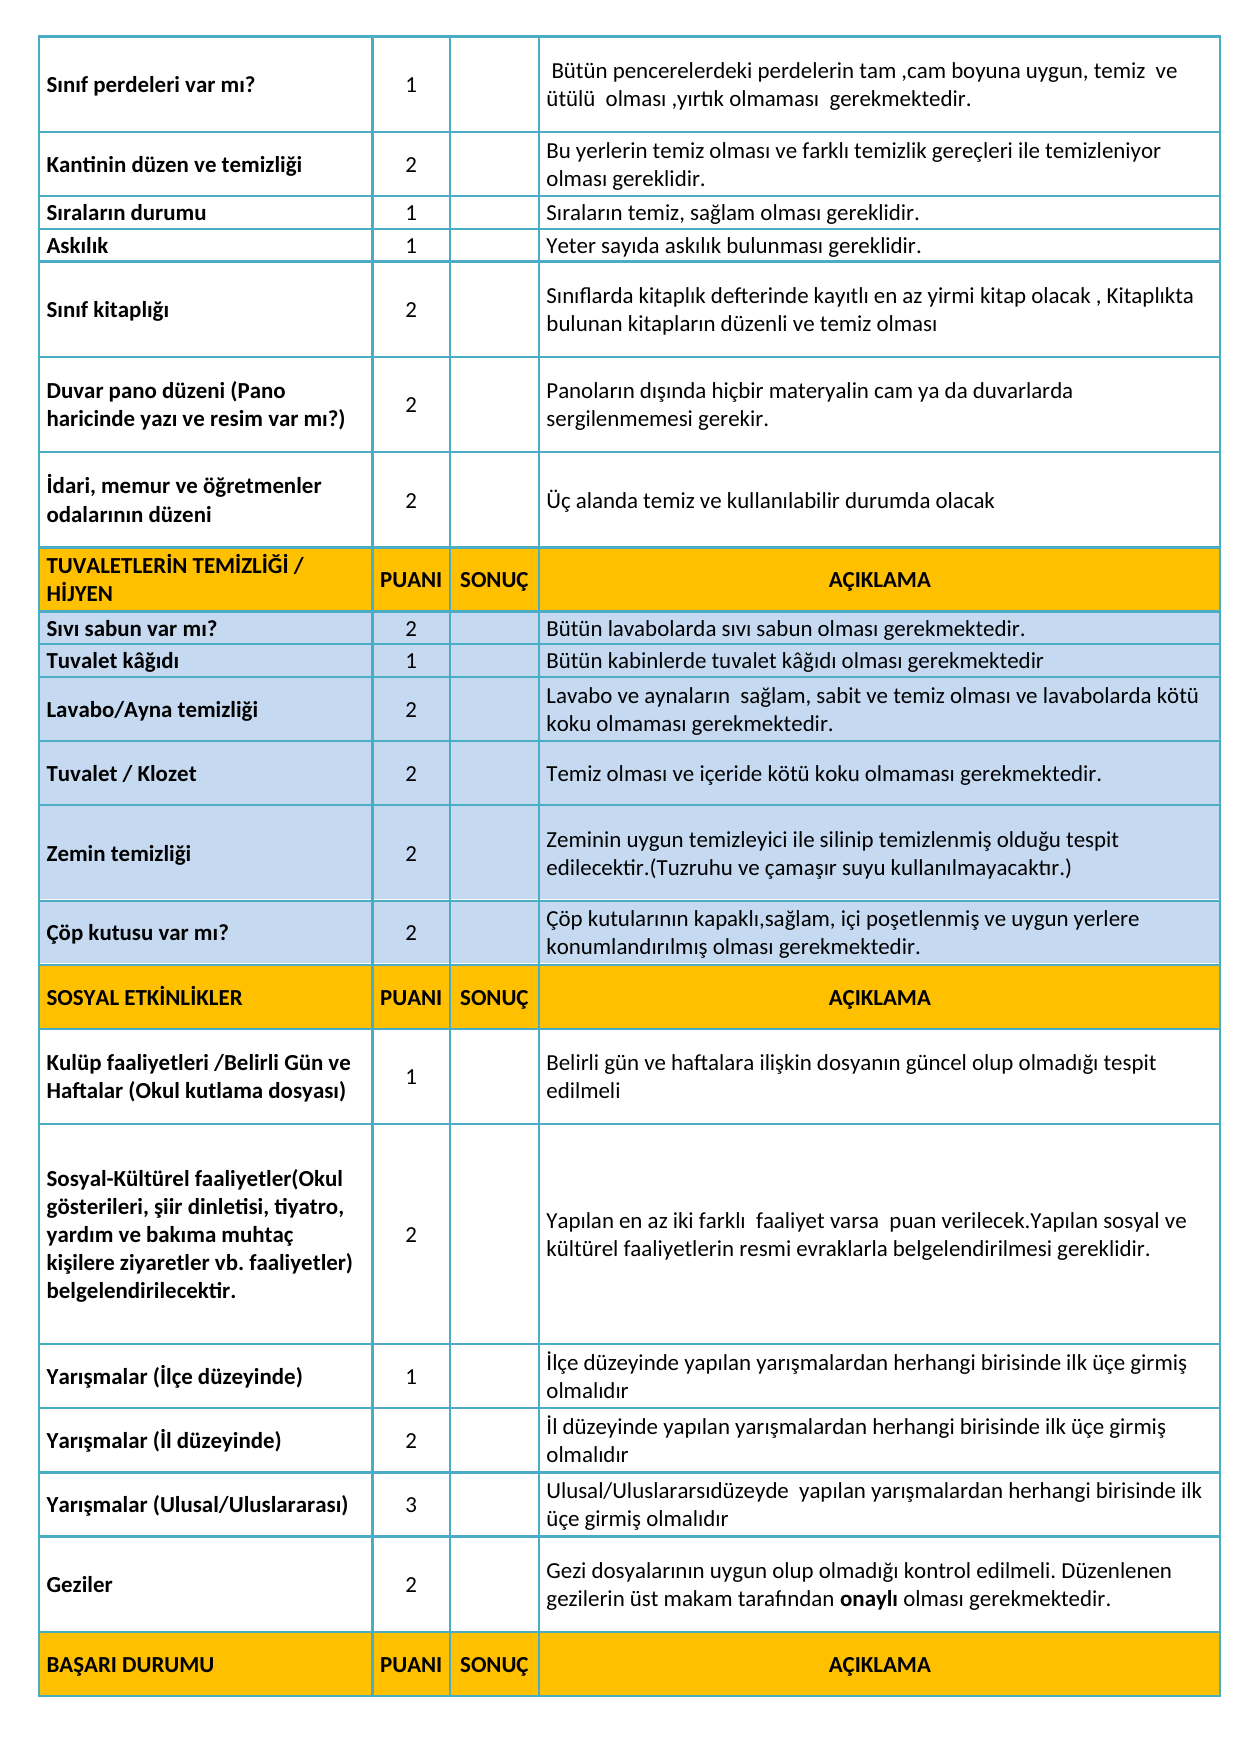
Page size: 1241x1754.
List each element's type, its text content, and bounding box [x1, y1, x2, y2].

table_cell TUVALETLERİN TEMİZLİĞİ / HİJYEN [40, 549, 371, 610]
table_cell [451, 453, 538, 546]
table_cell [451, 645, 538, 676]
table_cell Askılık [40, 230, 371, 260]
table_cell Bütün pencerelerdeki perdelerin tam ,cam boyuna uygun, temiz ve ütülü olması ,yırtık olmaması gerekmektedir. [540, 38, 1219, 131]
table_cell Kulüp faaliyetleri /Belirli Gün ve Haftalar (Okul kutlama dosyası) [40, 1030, 371, 1123]
table_cell Sıvı sabun var mı? [40, 613, 371, 643]
table_cell [451, 1345, 538, 1407]
table_cell BAŞARI DURUMU [40, 1633, 371, 1695]
table_cell Sıraların durumu [40, 197, 371, 228]
table_cell 2 [374, 453, 449, 546]
table_cell [451, 197, 538, 228]
table_cell Sınıflarda kitaplık defterinde kayıtlı en az yirmi kitap olacak , Kitaplıkta bulunan kitapların düzenli ve temiz olması [540, 263, 1219, 356]
table_cell 1 [374, 197, 449, 228]
table_cell Belirli gün ve haftalara ilişkin dosyanın güncel olup olmadığı tespit edilmeli [540, 1030, 1219, 1123]
table_cell İdari, memur ve öğretmenler odalarının düzeni [40, 453, 371, 546]
table_cell Bütün kabinlerde tuvalet kâğıdı olması gerekmektedir [540, 645, 1219, 676]
table_cell 2 [374, 133, 449, 195]
table_cell Sosyal-Kültürel faaliyetler(Okul gösterileri, şiir dinletisi, tiyatro, yardım ve bakıma muhtaç kişilere ziyaretler vb. faaliyetler) belgelendirilecektir. [40, 1125, 371, 1343]
table_cell 2 [374, 1409, 449, 1471]
table_cell Panoların dışında hiçbir materyalin cam ya da duvarlarda sergilenmemesi gerekir. [540, 358, 1219, 451]
table_cell Sınıf kitaplığı [40, 263, 371, 356]
table_cell Tuvalet / Klozet [40, 742, 371, 804]
table_cell Sıraların temiz, sağlam olması gereklidir. [540, 197, 1219, 228]
table_cell Duvar pano düzeni (Pano haricinde yazı ve resim var mı?) [40, 358, 371, 451]
table_cell Yeter sayıda askılık bulunması gereklidir. [540, 230, 1219, 260]
table_cell 1 [374, 230, 449, 260]
table_cell AÇIKLAMA [540, 549, 1219, 610]
table_cell Geziler [40, 1538, 371, 1631]
table_cell [451, 358, 538, 451]
table_cell Yapılan en az iki farklı faaliyet varsa puan verilecek.Yapılan sosyal ve kültürel faaliyetlerin resmi evraklarla belgelendirilmesi gereklidir. [540, 1125, 1219, 1343]
table_cell [451, 230, 538, 260]
table_cell Gezi dosyalarının uygun olup olmadığı kontrol edilmeli. Düzenlenen gezilerin üst makam tarafından onaylı olması gerekmektedir. [540, 1538, 1219, 1631]
table_cell [451, 902, 538, 963]
table_cell PUANI [374, 1633, 449, 1695]
table_cell [451, 1474, 538, 1535]
table_cell 1 [374, 1030, 449, 1123]
table_cell [451, 613, 538, 643]
table_cell Bütün lavabolarda sıvı sabun olması gerekmektedir. [540, 613, 1219, 643]
table_cell 2 [374, 358, 449, 451]
table_cell PUANI [374, 549, 449, 610]
table_cell 2 [374, 613, 449, 643]
table_cell Lavabo/Ayna temizliği [40, 678, 371, 740]
table_cell İl düzeyinde yapılan yarışmalardan herhangi birisinde ilk üçe girmiş olmalıdır [540, 1409, 1219, 1471]
table_cell AÇIKLAMA [540, 1633, 1219, 1695]
table_cell [451, 678, 538, 740]
table_cell Bu yerlerin temiz olması ve farklı temizlik gereçleri ile temizleniyor olması gereklidir. [540, 133, 1219, 195]
table_cell Lavabo ve aynaların sağlam, sabit ve temiz olması ve lavabolarda kötü koku olmaması gerekmektedir. [540, 678, 1219, 740]
table_cell AÇIKLAMA [540, 966, 1219, 1028]
table_cell Yarışmalar (İl düzeyinde) [40, 1409, 371, 1471]
table_cell Çöp kutularının kapaklı,sağlam, içi poşetlenmiş ve uygun yerlere konumlandırılmış olması gerekmektedir. [540, 902, 1219, 963]
table_cell 2 [374, 902, 449, 963]
table_cell Yarışmalar (İlçe düzeyinde) [40, 1345, 371, 1407]
table_cell 2 [374, 263, 449, 356]
table_cell 2 [374, 678, 449, 740]
table_cell SONUÇ [451, 549, 538, 610]
table_cell 2 [374, 1538, 449, 1631]
table_cell Ulusal/Uluslararsıdüzeyde yapılan yarışmalardan herhangi birisinde ilk üçe girmiş olmalıdır [540, 1474, 1219, 1535]
table_cell Yarışmalar (Ulusal/Uluslararası) [40, 1474, 371, 1535]
table_cell 2 [374, 806, 449, 899]
table_cell 3 [374, 1474, 449, 1535]
table_cell 1 [374, 1345, 449, 1407]
table_cell Temiz olması ve içeride kötü koku olmaması gerekmektedir. [540, 742, 1219, 804]
table_cell [451, 133, 538, 195]
table_cell SONUÇ [451, 966, 538, 1028]
table_cell [451, 742, 538, 804]
table_cell 2 [374, 1125, 449, 1343]
table_cell Çöp kutusu var mı? [40, 902, 371, 963]
table_cell [451, 1125, 538, 1343]
table_cell 2 [374, 742, 449, 804]
table_cell Üç alanda temiz ve kullanılabilir durumda olacak [540, 453, 1219, 546]
table_cell [451, 263, 538, 356]
table_cell 1 [374, 38, 449, 131]
table_cell İlçe düzeyinde yapılan yarışmalardan herhangi birisinde ilk üçe girmiş olmalıdır [540, 1345, 1219, 1407]
table_cell [451, 806, 538, 899]
table_cell [451, 1409, 538, 1471]
table_cell Sınıf perdeleri var mı? [40, 38, 371, 131]
table_cell Zemin temizliği [40, 806, 371, 899]
table_cell Zeminin uygun temizleyici ile silinip temizlenmiş olduğu tespit edilecektir.(Tuzruhu ve çamaşır suyu kullanılmayacaktır.) [540, 806, 1219, 899]
table_cell [451, 38, 538, 131]
table_cell 1 [374, 645, 449, 676]
table_cell Kantinin düzen ve temizliği [40, 133, 371, 195]
table_cell [451, 1538, 538, 1631]
table_cell Tuvalet kâğıdı [40, 645, 371, 676]
table_cell SONUÇ [451, 1633, 538, 1695]
table_cell SOSYAL ETKİNLİKLER [40, 966, 371, 1028]
table_cell [451, 1030, 538, 1123]
table_cell PUANI [374, 966, 449, 1028]
